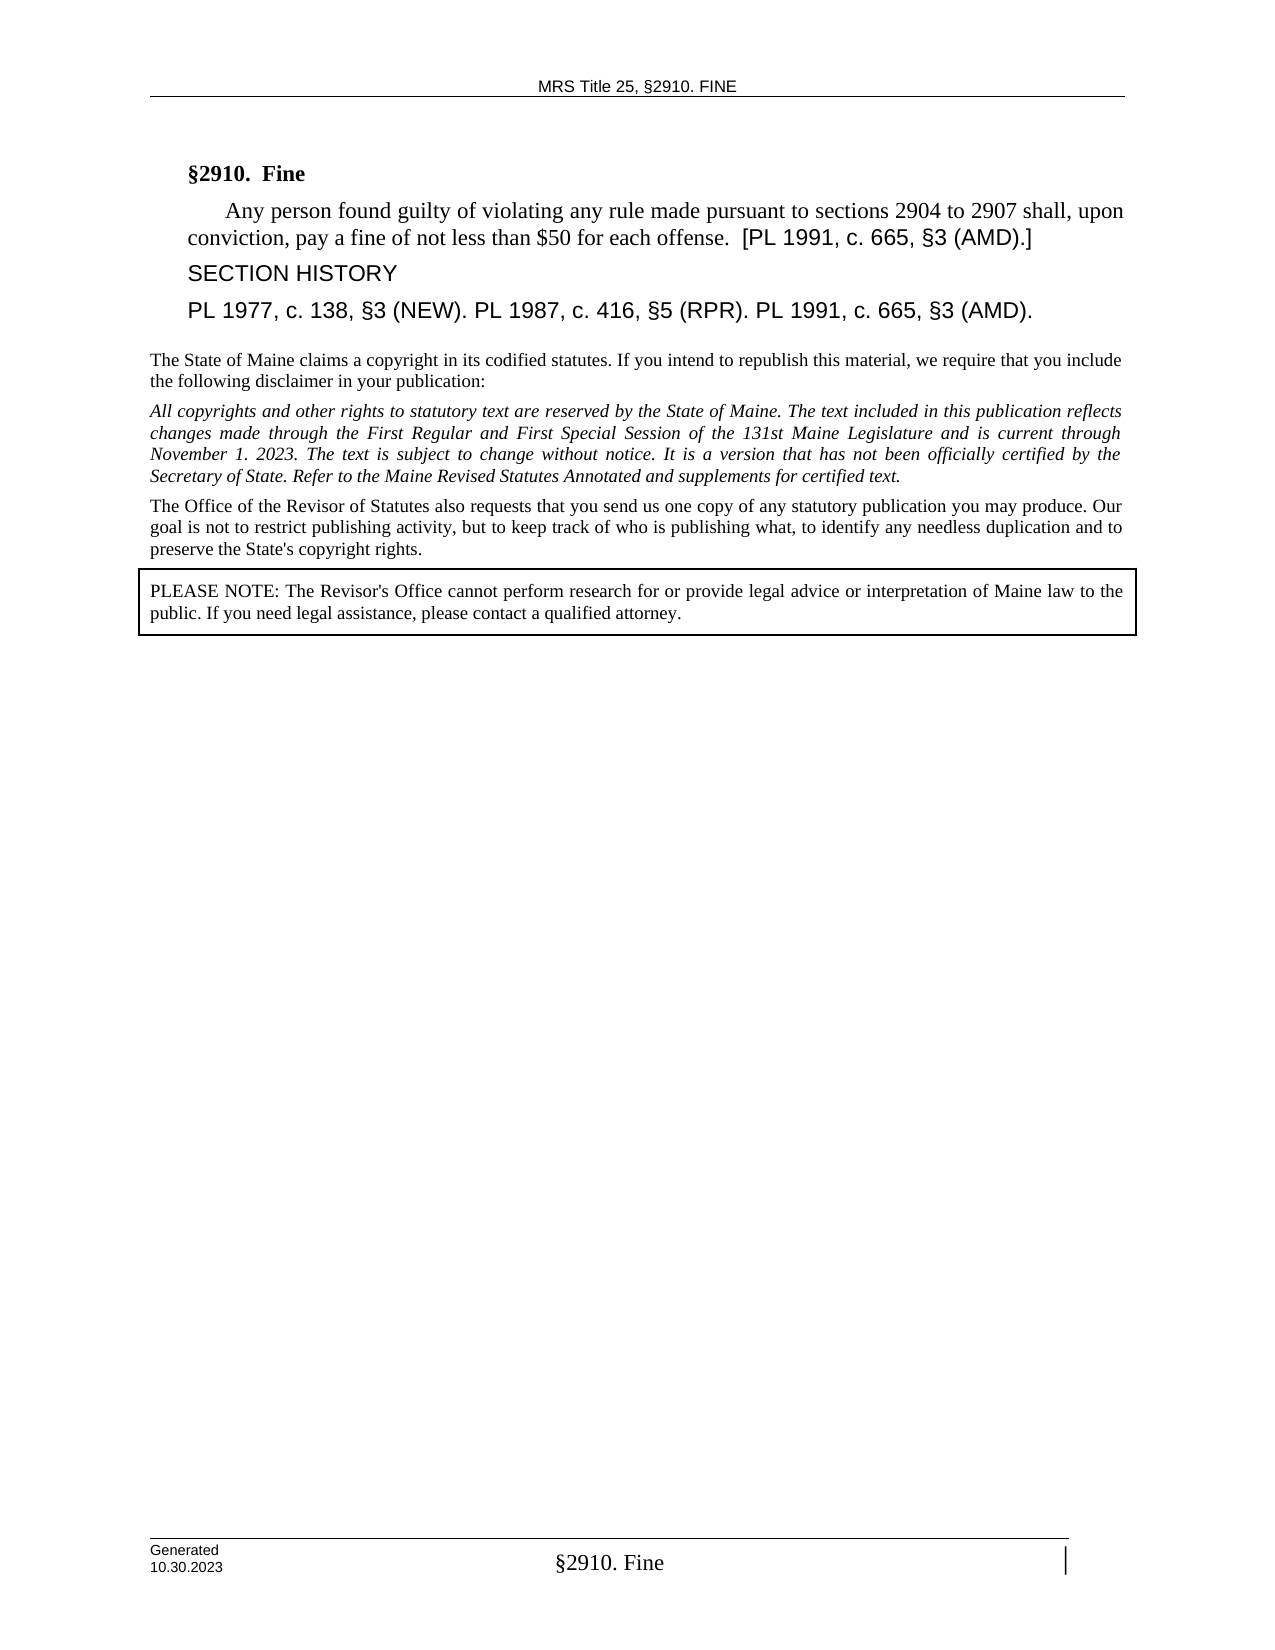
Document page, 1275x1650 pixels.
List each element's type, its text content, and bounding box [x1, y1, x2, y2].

text PLEASE NOTE: The Revisor's Office cannot perform research for or provide legal advice or interpretation of Maine law to the public. If you need legal assistance, please contact a qualified attorney. [140, 570, 1135, 634]
text §2910. Fine [187, 160, 1125, 187]
text PL 1977, c. 138, §3 (NEW). PL 1987, c. 416, §5 (RPR). PL 1991, c. 665, §3 (AMD). [187, 297, 1125, 323]
text Any person found guilty of violating any rule made pursuant to sections 2904 to 2907 shall, upon conviction, pay a fine of not less than $50 for each offense. [PL 1991, c. 665, §3 (AMD).] [187, 197, 1125, 250]
text All copyrights and other rights to statutory text are reserved by the State of Maine. The text included in this publication reflects changes made through the First Regular and First Special Session of the 131st Maine Legislature and is current through November 1. 2023 . The text is subject to change without notice. It is a version that has not been officially certified by the Secretary of State. Refer to the Maine Revised Statutes Annotated and supplements for certified text. [150, 400, 1125, 486]
text The State of Maine claims a copyright in its codified statutes. If you intend to republish this material, we require that you include the following disclaimer in your publication: [150, 348, 1125, 392]
text SECTION HISTORY [187, 260, 1125, 287]
text The Office of the Revisor of Statutes also requests that you send us one copy of any statutory publication you may produce. Our goal is not to restrict publishing activity, but to keep track of who is publishing what, to identify any needless duplication and to preserve the State's copyright rights. [150, 494, 1125, 559]
